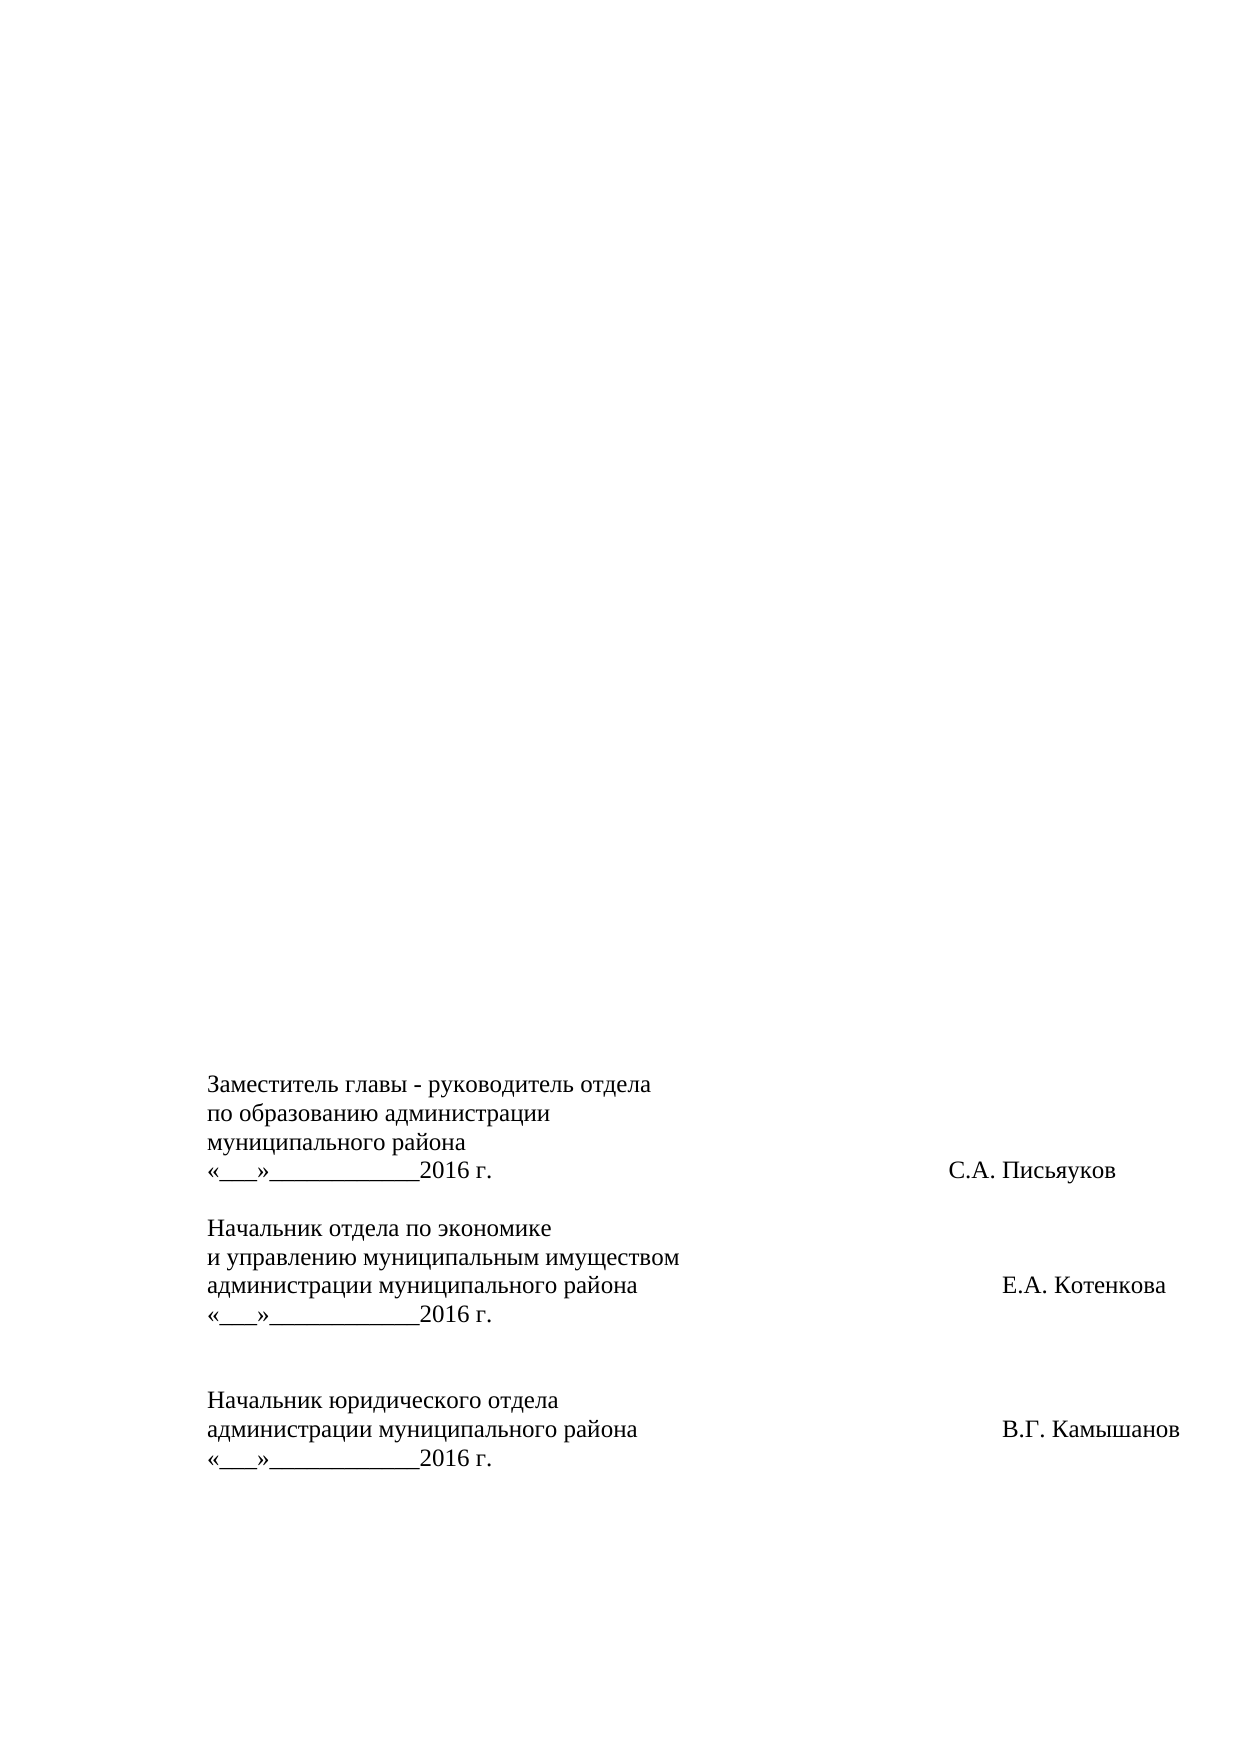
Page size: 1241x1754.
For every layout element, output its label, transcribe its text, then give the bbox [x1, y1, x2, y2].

text администрации муниципального района Е.А. Котенкова [207, 1271, 1181, 1299]
text Начальник отдела по экономике [207, 1213, 1181, 1242]
text «___»____________2016 г. [207, 1299, 1181, 1328]
text «___»____________2016 г. С.А. Письяуков [207, 1156, 1181, 1184]
text и управлению муниципальным имуществом [207, 1242, 1181, 1271]
text «___»____________2016 г. [207, 1443, 1181, 1472]
text по образованию администрации [207, 1098, 1181, 1127]
text Заместитель главы - руководитель отдела [207, 1069, 1181, 1098]
text администрации муниципального района В.Г. Камышанов [207, 1414, 1181, 1443]
text муниципального района [207, 1127, 1181, 1156]
text Начальник юридического отдела [207, 1386, 1181, 1414]
